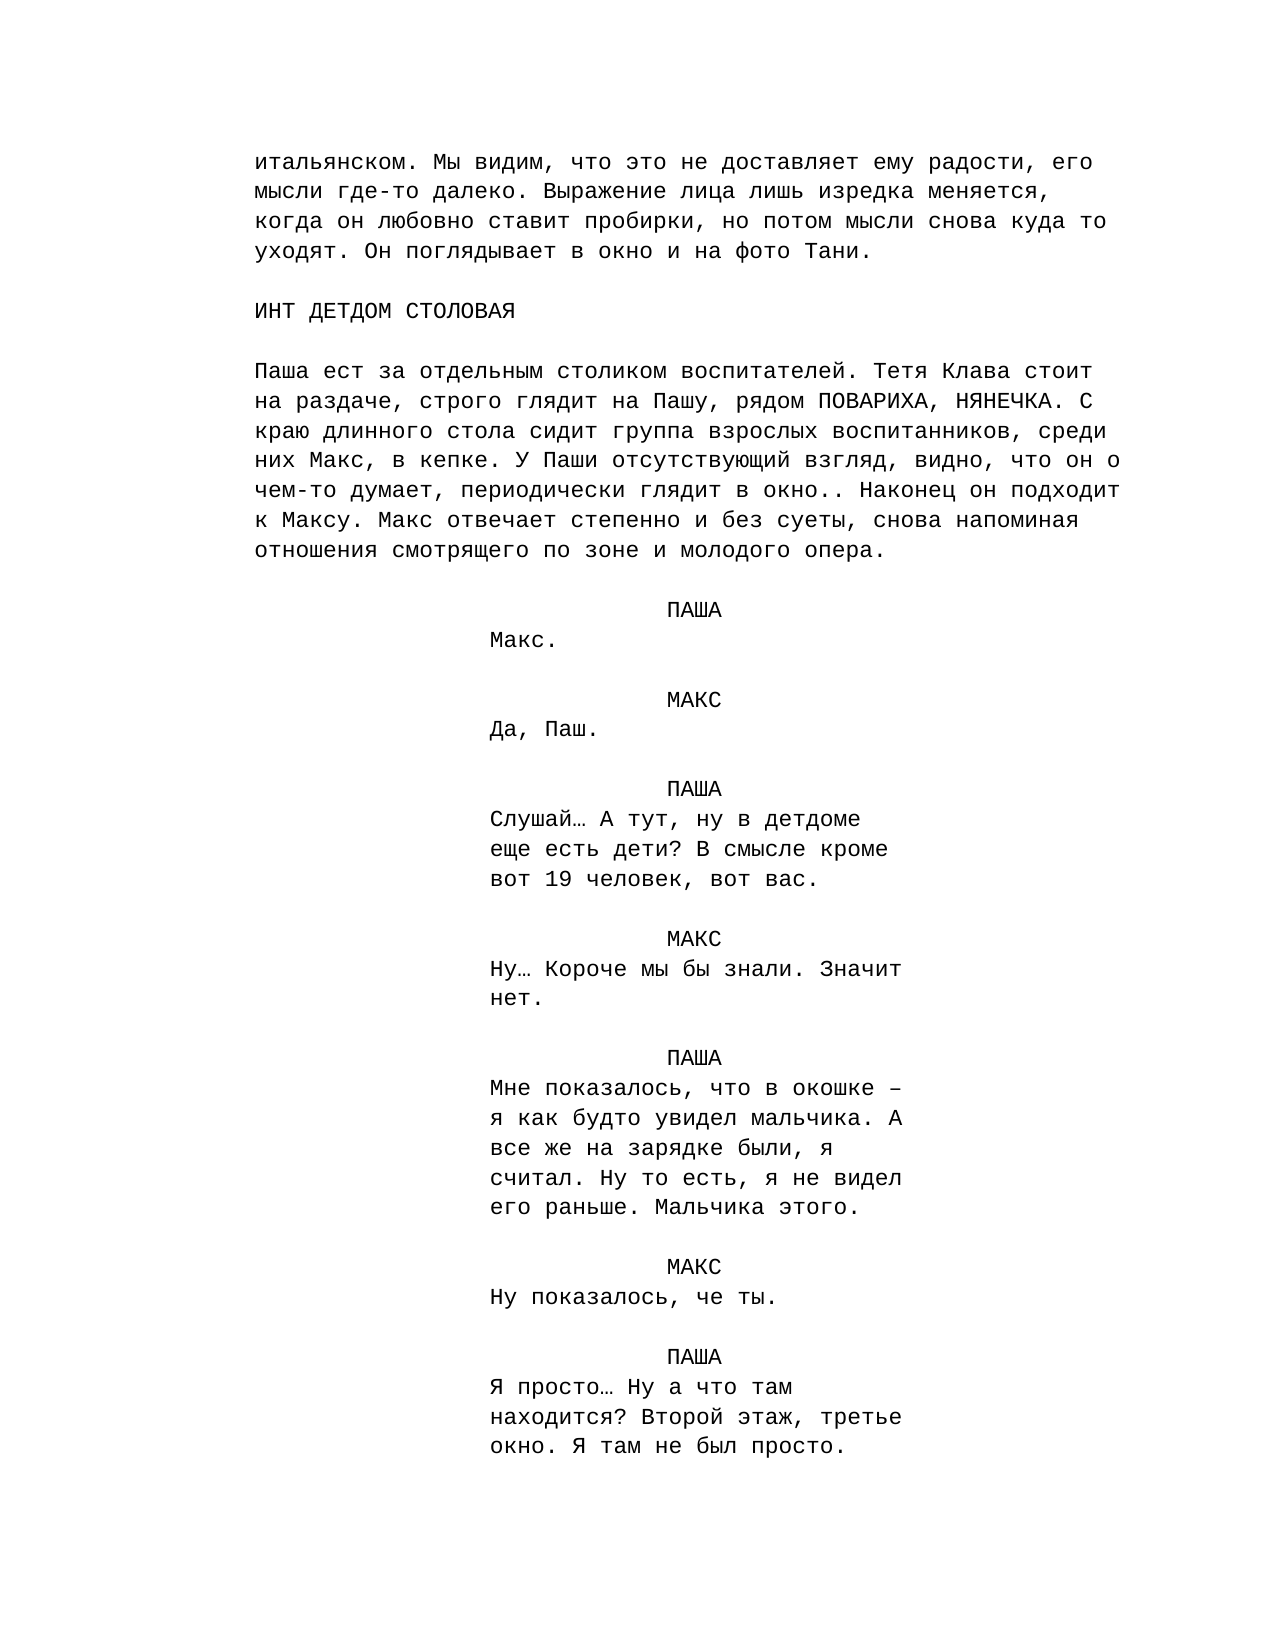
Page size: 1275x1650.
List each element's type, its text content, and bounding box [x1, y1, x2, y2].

text Да, Паш. [489, 718, 904, 744]
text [254, 150, 1121, 265]
text Паша ест за отдельным столиком воспитателей. Тетя Клава стоит на раздаче, строго глядит на Пашу, рядом ПОВАРИХА, НЯНЕЧКА. С краю длинного стола сидит группа взрослых воспитанников, среди них Макс, в кепке. У Паши отсутствующий взгляд, видно, что он о чем-то думает, периодически глядит в окно.. Наконец он подходит к Максу. Макс отвечает степенно и без суеты, снова напоминая отношения смотрящего по зоне и молодого опера. [254, 359, 1121, 564]
text МАКС [667, 688, 1121, 714]
text МАКС [667, 1256, 1121, 1282]
text МАКС [667, 927, 1121, 953]
text ПАША [254, 598, 1121, 624]
text ПАША [667, 778, 1121, 804]
text Слушай… А тут, ну в детдоме еще есть дети? В смысле кроме вот 19 человек, вот вас. [489, 807, 904, 893]
text Я просто… Ну а что там находится? Второй этаж, третье окно. Я там не был просто. [489, 1375, 904, 1461]
text Ну… Короче мы бы знали. Значит нет. [489, 957, 904, 1013]
text ИНТ ДЕТДОМ СТОЛОВАЯ [254, 299, 1121, 325]
text Макс. [489, 628, 904, 654]
text ПАША [667, 1345, 1121, 1371]
text Мне показалось, что в окошке – я как будто увидел мальчика. А все же на зарядке были, я считал. Ну то есть, я не видел его раньше. Мальчика этого. [489, 1076, 904, 1222]
text Ну показалось, че ты. [489, 1285, 904, 1311]
text ПАША [667, 1047, 1121, 1073]
